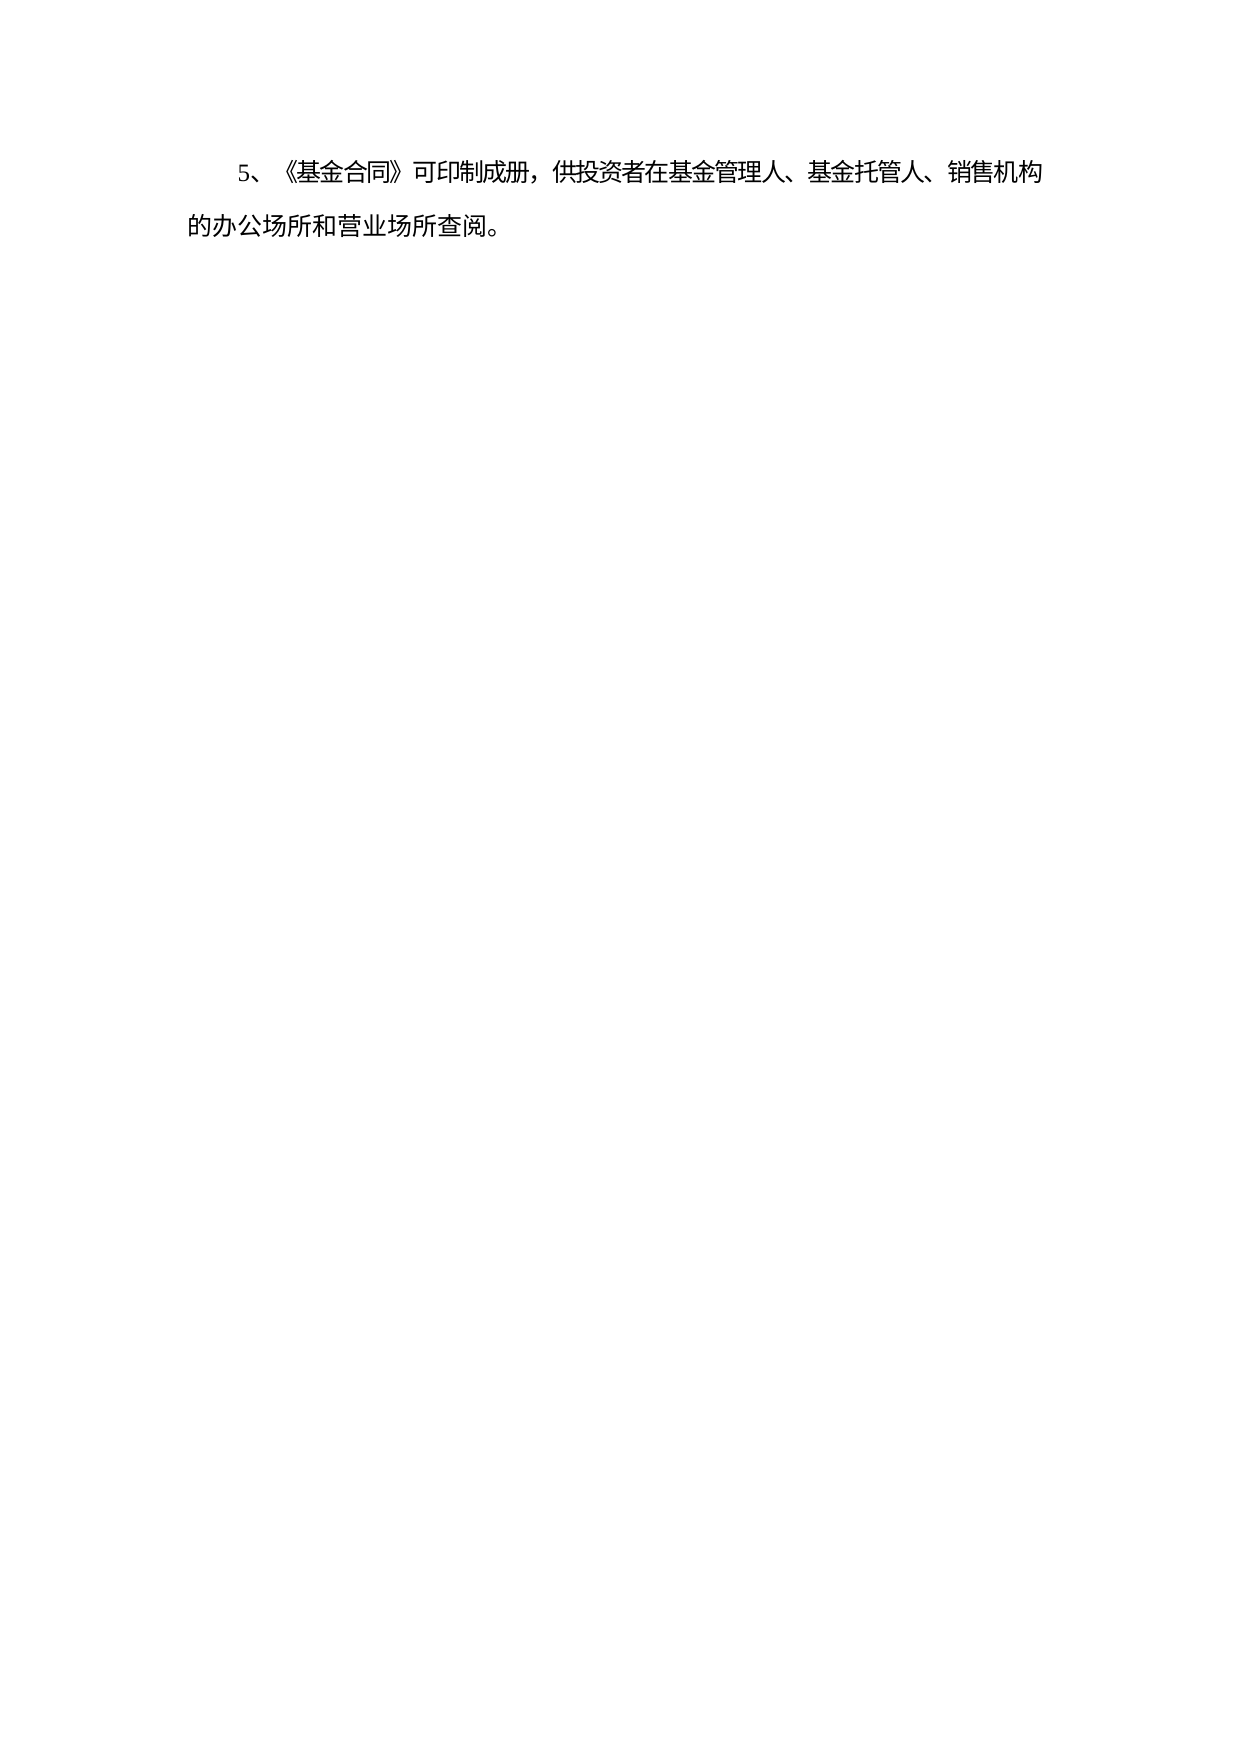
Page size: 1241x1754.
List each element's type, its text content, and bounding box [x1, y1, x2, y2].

text 5、《基金合同》可印制成册，供投资者在基金管理人、基金托管人、销售机构的办公场所和营业场所查阅。 [187, 152, 1053, 243]
